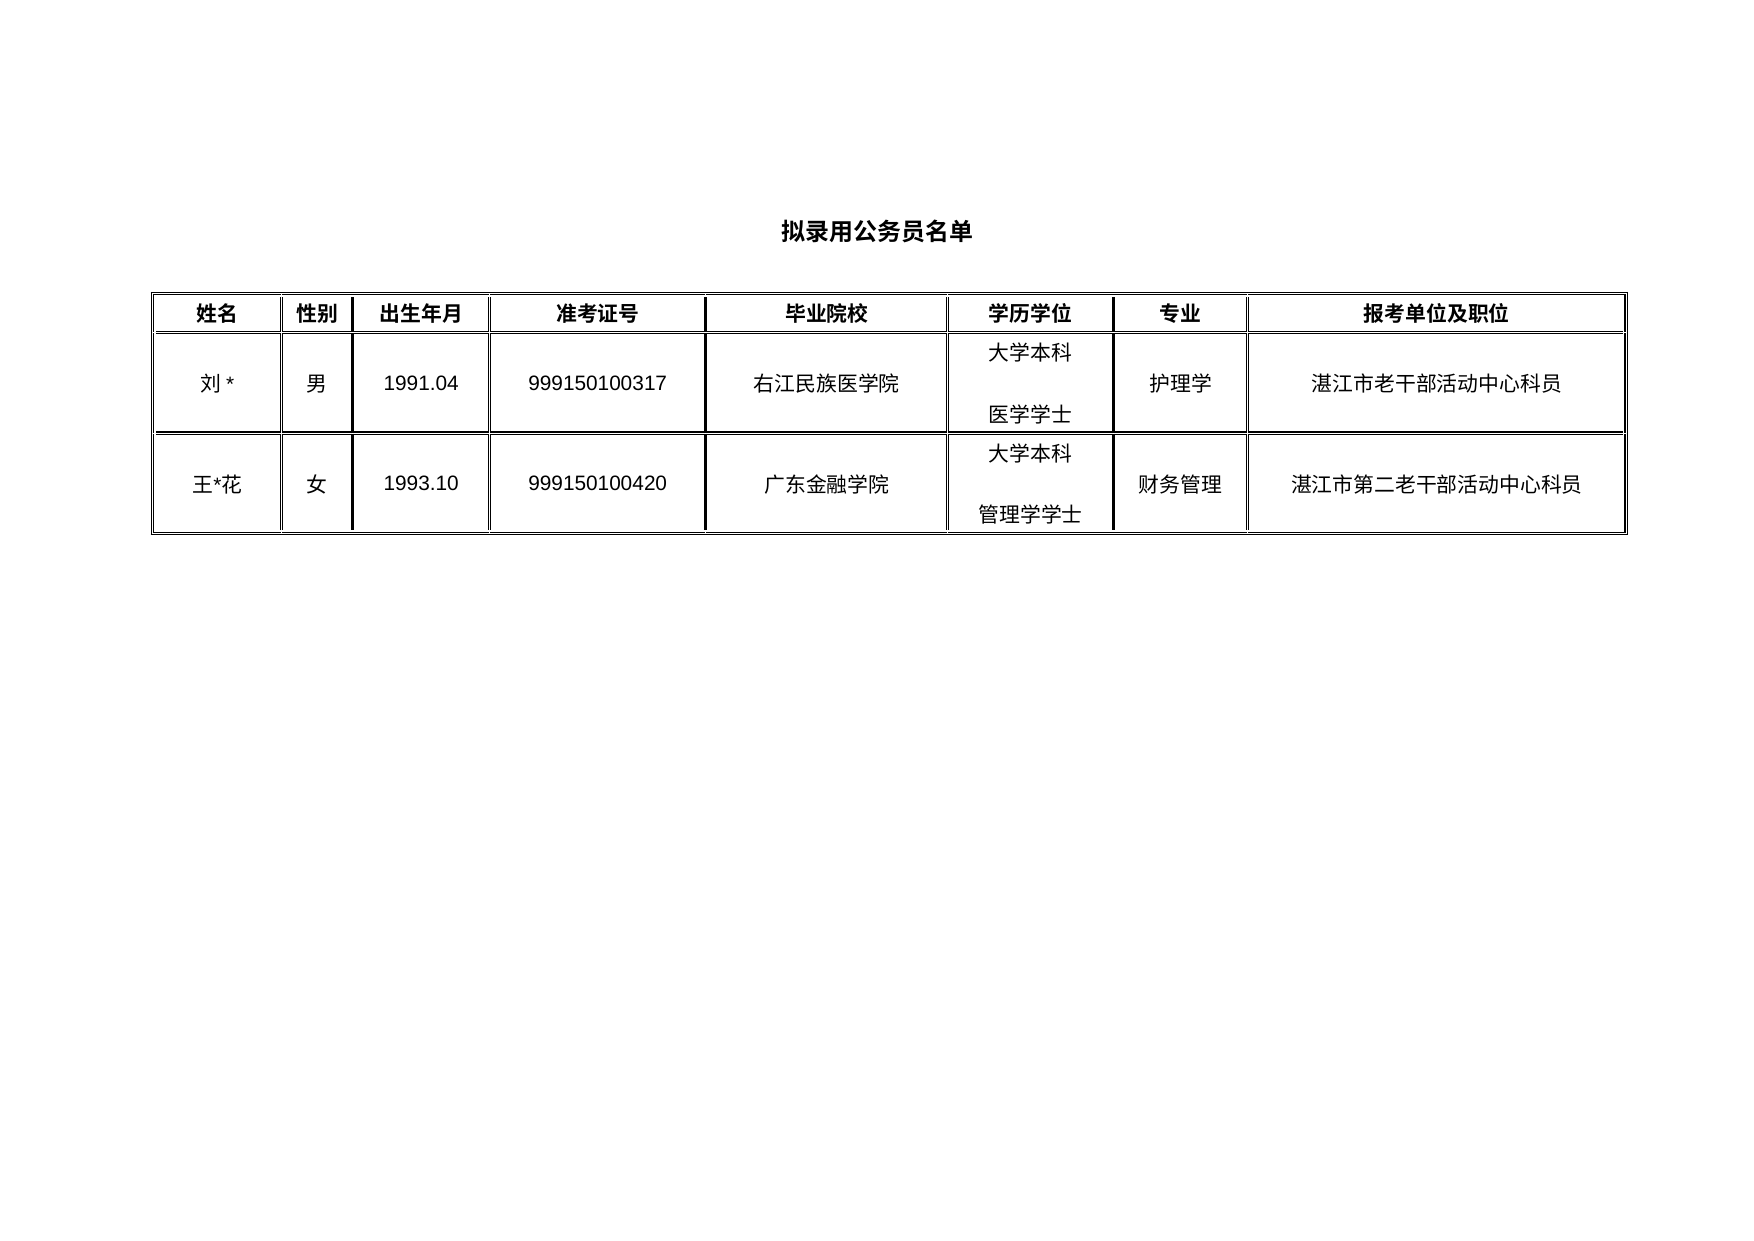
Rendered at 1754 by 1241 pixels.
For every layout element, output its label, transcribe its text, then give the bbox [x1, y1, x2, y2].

table_cell 广东金融学院 [705, 435, 948, 532]
table_cell 女 [282, 435, 352, 532]
table_cell 999150100317 [491, 334, 704, 431]
table_cell 湛江市老干部活动中心科员 [1248, 331, 1626, 431]
table_header 性别 [282, 295, 352, 331]
table_header 准考证号 [490, 295, 705, 331]
table_cell 1993.10 [352, 435, 490, 532]
table_cell 王*花 [154, 431, 282, 532]
table_header 报考单位及职位 [1248, 295, 1624, 331]
table_cell 右江民族医学院 [707, 334, 946, 431]
table_cell 湛江市第二老干部活动中心科员 [1248, 431, 1625, 532]
table_cell 财务管理 [1113, 435, 1248, 532]
table_cell 大学本科 医学学士 [949, 334, 1112, 431]
table_cell 护理学 [1115, 334, 1246, 431]
table_cell 1991.04 [354, 334, 488, 431]
table_cell 男 [283, 334, 351, 431]
table_cell 999150100420 [490, 435, 705, 532]
table_header 专业 [1113, 295, 1248, 331]
table_cell 刘 * [152, 331, 282, 431]
text 拟录用公务员名单 [150, 198, 1604, 263]
table_cell 大学本科 管理学学士 [948, 435, 1113, 532]
table_header 出生年月 [352, 295, 490, 331]
table_header 学历学位 [948, 295, 1113, 331]
table_header 姓名 [154, 295, 282, 331]
table_header 毕业院校 [705, 295, 948, 331]
